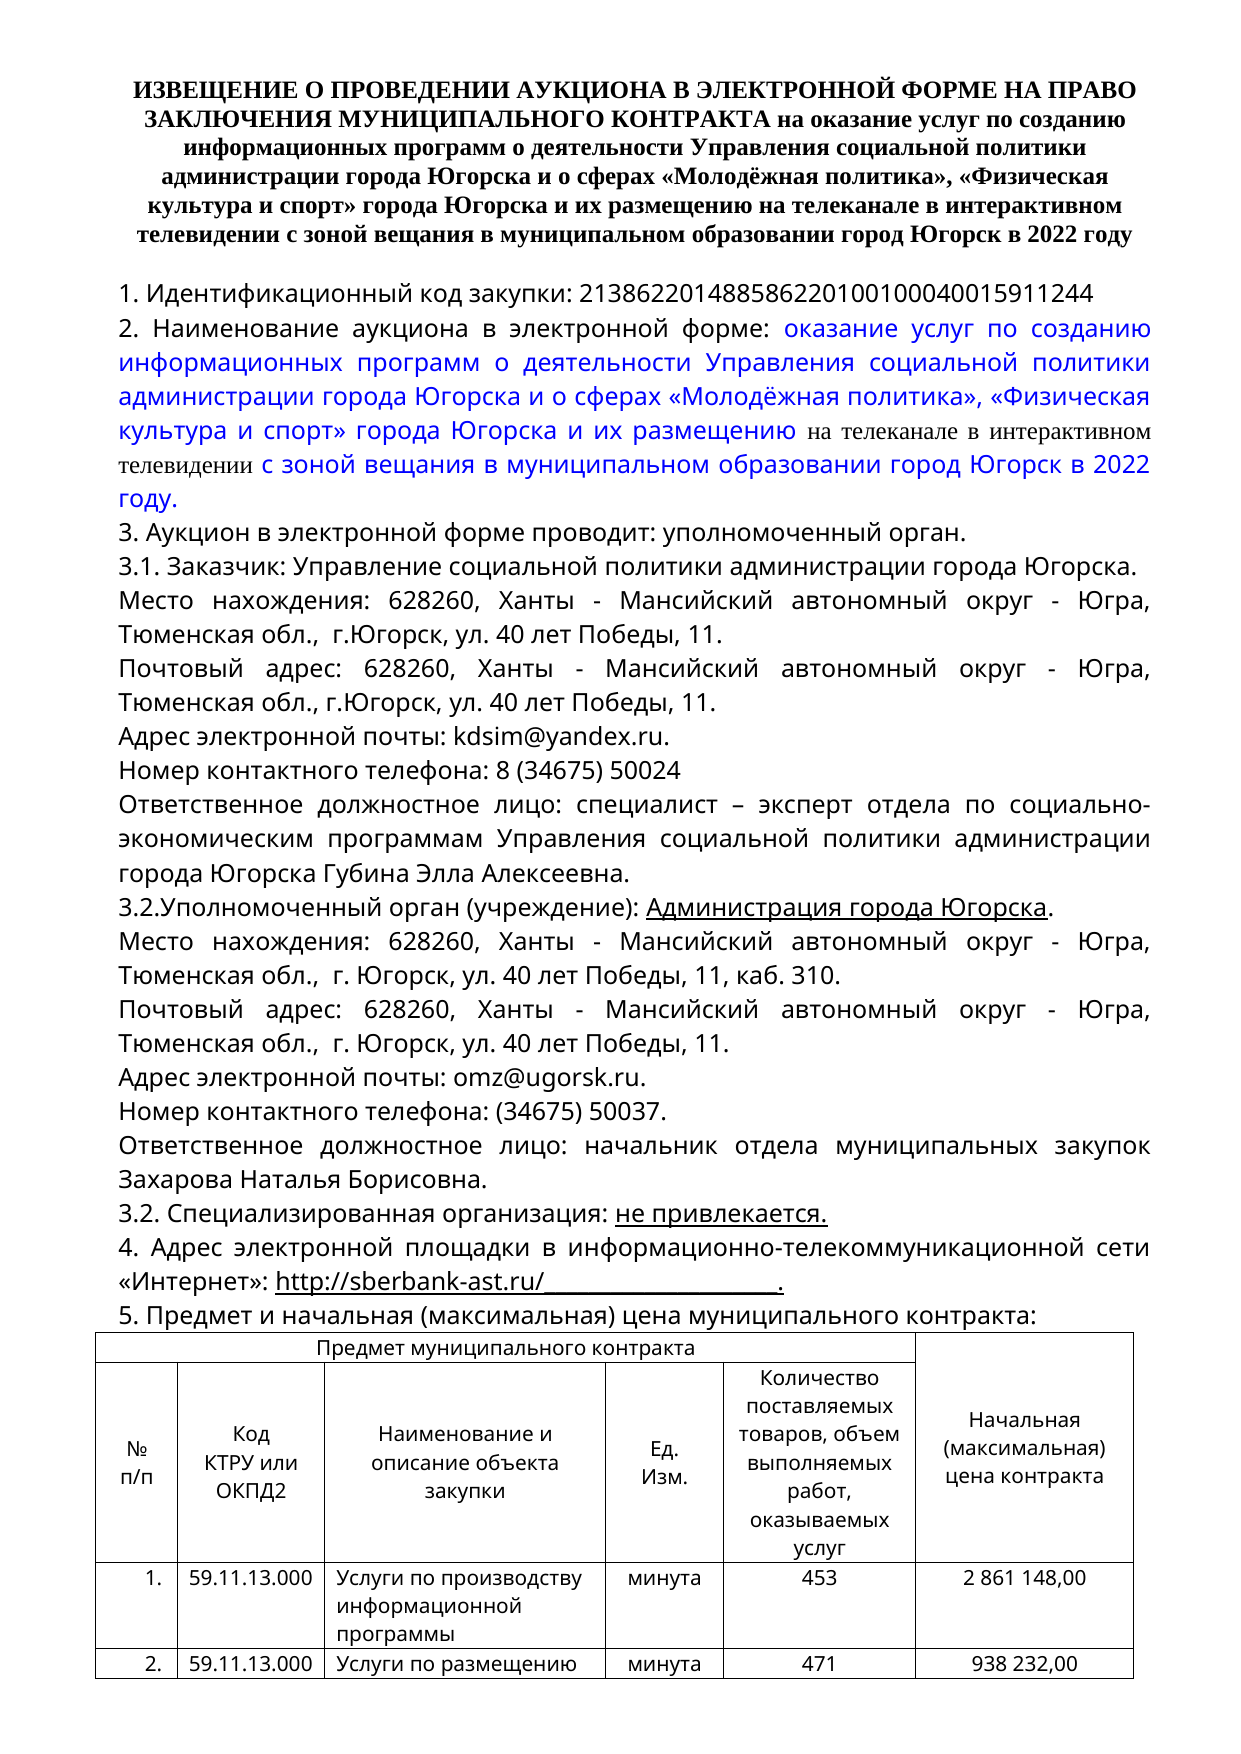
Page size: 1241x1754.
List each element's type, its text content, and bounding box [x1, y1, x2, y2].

table_cell 471 [724, 1649, 915, 1677]
text Место нахождения: 628260, Ханты - Мансийский автономный округ - Югра, Тюменская обл., г.Югорск, ул. 40 лет Победы, 11. [118, 583, 1152, 651]
text Почтовый адрес: 628260, Ханты - Мансийский автономный округ - Югра, Тюменская обл., г. Югорск, ул. 40 лет Победы, 11. [118, 991, 1152, 1059]
text ИЗВЕЩЕНИЕ О ПРОВЕДЕНИИ АУКЦИОНА В ЭЛЕКТРОННОЙ ФОРМЕ НА ПРАВО ЗАКЛЮЧЕНИЯ МУНИЦИПАЛЬНОГО КОНТРАКТА на оказание услуг по созданию информационных программ о деятельности Управления социальной политики администрации города Югорска и о сферах «Молодёжная политика», «Физическая культура и спорт» города Югорска и их размещению на телеканале в интерактивном телевидении с зоной вещания в муниципальном образовании город Югорск в 2022 году [118, 75, 1152, 247]
text Адрес электронной почты: omz@ugorsk.ru. [118, 1059, 1152, 1094]
text Место нахождения: 628260, Ханты - Мансийский автономный округ - Югра, Тюменская обл., г. Югорск, ул. 40 лет Победы, 11, каб. 310. [118, 923, 1152, 991]
table_cell 1. [96, 1563, 177, 1648]
table_cell 59.11.13.000 [178, 1563, 324, 1648]
table_cell 2 861 148,00 [916, 1563, 1133, 1648]
text 3.1. Заказчик: Управление социальной политики администрации города Югорска. [118, 549, 1152, 583]
table_cell Услуги по производству информационной программы [325, 1563, 605, 1648]
table_header Начальная (максимальная) цена контракта [916, 1333, 1133, 1562]
text 3.2.Уполномоченный орган (учреждение): Администрация города Югорска. [118, 889, 1152, 923]
text 5. Предмет и начальная (максимальная) цена муниципального контракта: [118, 1298, 1152, 1332]
table_cell Количество поставляемых товаров, объем выполняемых работ, оказываемых услуг [724, 1363, 915, 1562]
text 3. Аукцион в электронной форме проводит: уполномоченный орган. [118, 514, 1152, 549]
table_cell 453 [724, 1563, 915, 1648]
text 1. Идентификационный код закупки: 213862201488586220100100040015911244 [118, 276, 1152, 310]
table_cell 59.11.13.000 [178, 1649, 324, 1677]
table_cell № п/п [96, 1363, 177, 1562]
table_cell минута [606, 1649, 723, 1677]
text Номер контактного телефона: 8 (34675) 50024 [118, 753, 1152, 787]
table_cell 938 232,00 [916, 1649, 1133, 1677]
text 2. Наименование аукциона в электронной форме: оказание услуг по созданию информационных программ о деятельности Управления социальной политики администрации города Югорска и о сферах «Молодёжная политика», «Физическая культура и спорт» города Югорска и их размещению на телеканале в интерактивном телевидении с зоной вещания в муниципальном образовании город Югорск в 2022 году. [118, 310, 1152, 514]
table_header Предмет муниципального контракта [96, 1333, 915, 1362]
text Адрес электронной почты: kdsim@yandex.ru. [118, 719, 1152, 753]
text 4. Адрес электронной площадки в информационно-телекоммуникационной сети «Интернет»: http://sberbank-ast.ru/_____________________. [118, 1230, 1152, 1298]
text Номер контактного телефона: (34675) 50037. [118, 1094, 1152, 1128]
text Ответственное должностное лицо: начальник отдела муниципальных закупок Захарова Наталья Борисовна. [118, 1128, 1152, 1196]
text Ответственное должностное лицо: специалист – эксперт отдела по социально-экономическим программам Управления социальной политики администрации города Югорска Губина Элла Алексеевна. [118, 787, 1152, 889]
table_cell Ед. Изм. [606, 1363, 723, 1562]
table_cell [325, 1649, 605, 1677]
text 3.2. Специализированная организация: не привлекается. [118, 1196, 1152, 1230]
table_cell минута [606, 1563, 723, 1648]
table_cell 2. [96, 1649, 177, 1677]
text Почтовый адрес: 628260, Ханты - Мансийский автономный округ - Югра, Тюменская обл., г.Югорск, ул. 40 лет Победы, 11. [118, 651, 1152, 719]
table_cell Наименование и описание объекта закупки [325, 1363, 605, 1562]
table_cell Код КТРУ или ОКПД2 [178, 1363, 324, 1562]
